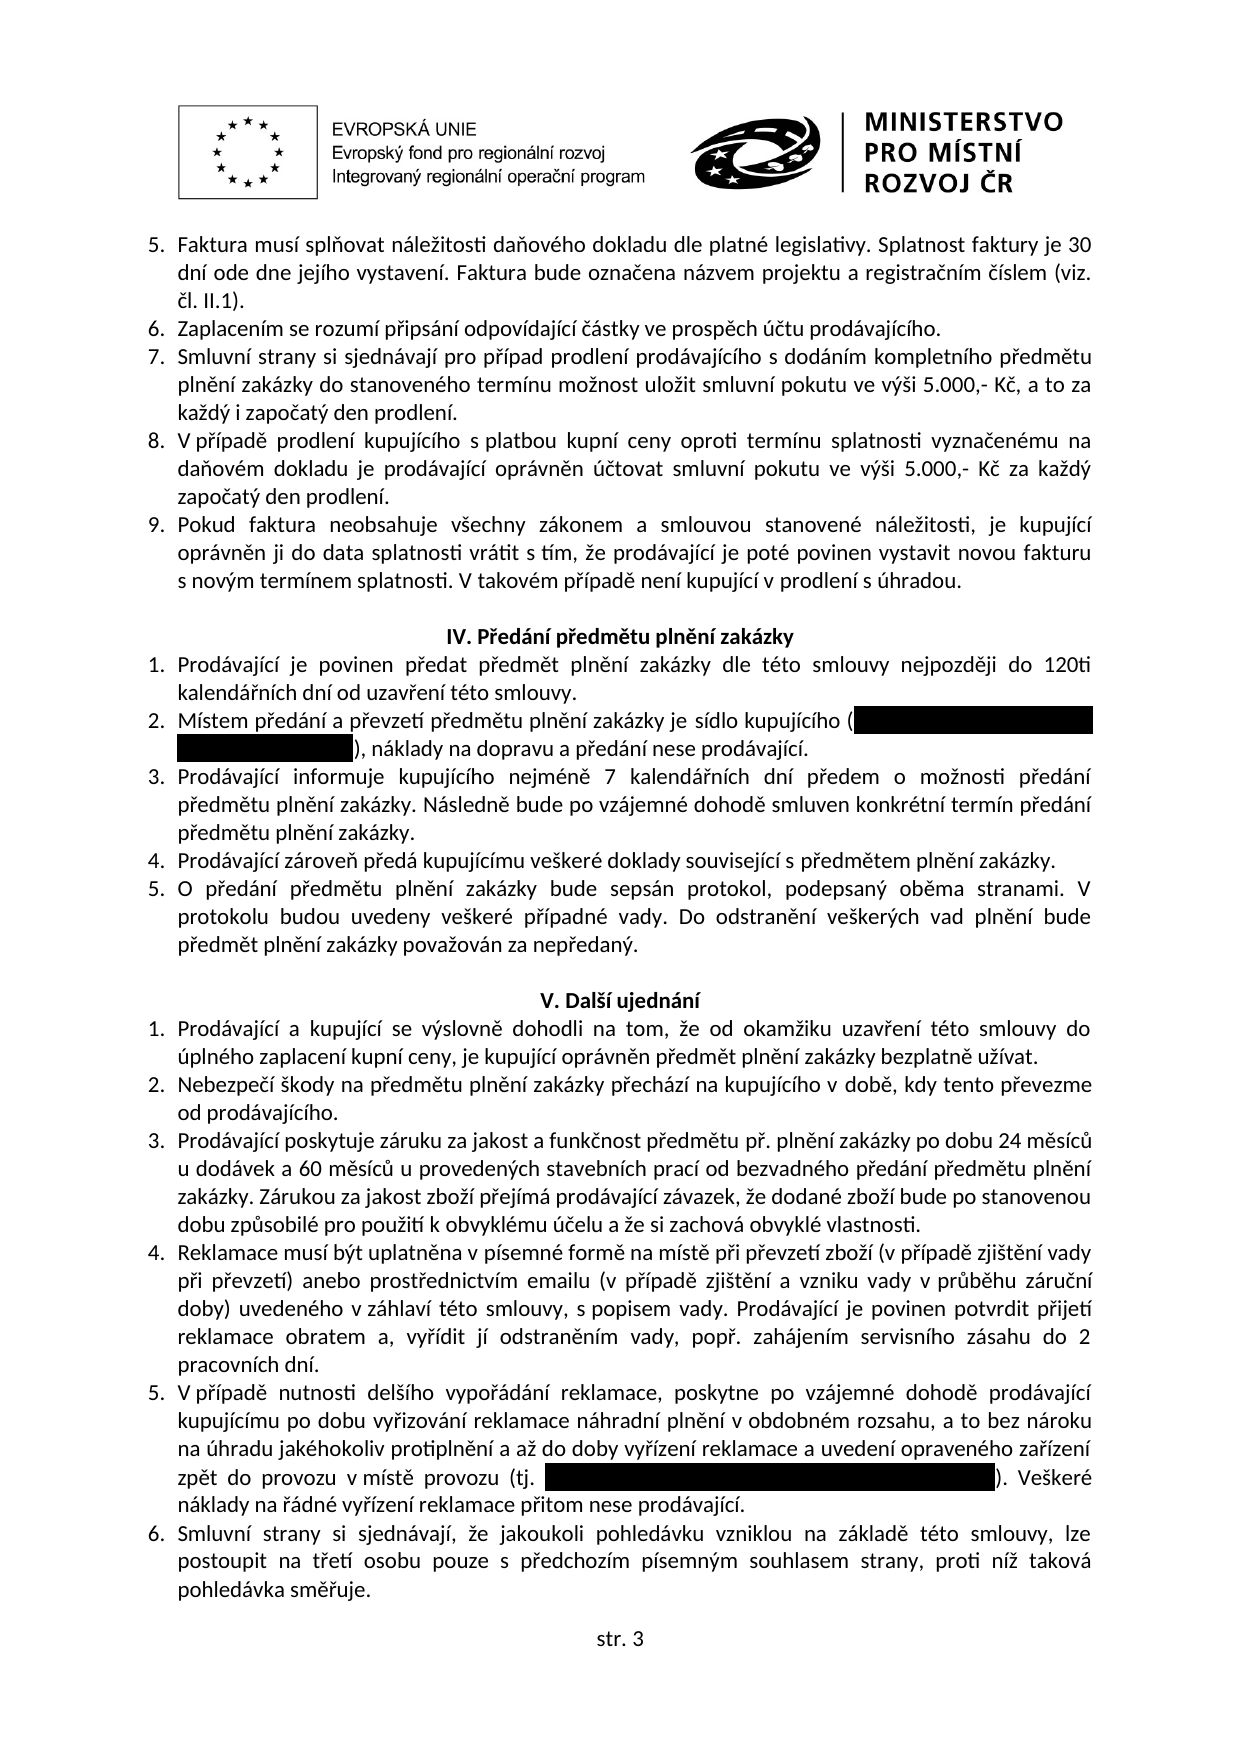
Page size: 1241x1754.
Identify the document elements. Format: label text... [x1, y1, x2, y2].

list Reklamace musí být uplatněna v písemné formě na místě při převzetí zboží (v případě zjištění vady při převzetí) anebo prostřednictvím emailu (v případě zjištění a vzniku vady v průběhu záruční doby) uvedeného v záhlaví této smlouvy, s popisem vady. Prodávající je povinen potvrdit přijetí reklamace obratem a, vyřídit jí odstraněním vady, popř. zahájením servisního zásahu do 2 pracovních dní. [148, 1238, 1093, 1378]
list Prodávající a kupující se výslovně dohodli na tom, že od okamžiku uzavření této smlouvy do úplného zaplacení kupní ceny, je kupující oprávněn předmět plnění zakázky bezplatně užívat. [148, 1014, 1093, 1070]
list Nebezpečí škody na předmětu plnění zakázky přechází na kupujícího v době, kdy tento převezme od prodávajícího. [148, 1070, 1093, 1126]
list Prodávající poskytuje záruku za jakost a funkčnost předmětu př. plnění zakázky po dobu 24 měsíců u dodávek a 60 měsíců u provedených stavebních prací od bezvadného předání předmětu plnění zakázky. Zárukou za jakost zboží přejímá prodávající závazek, že dodané zboží bude po stanovenou dobu způsobilé pro použití k obvyklému účelu a že si zachová obvyklé vlastnosti. [148, 1126, 1093, 1238]
picture [147, 73, 1093, 230]
list Prodávající informuje kupujícího nejméně 7 kalendářních dní předem o možnosti předání předmětu plnění zakázky. Následně bude po vzájemné dohodě smluven konkrétní termín předání předmětu plnění zakázky. [148, 762, 1093, 846]
list Prodávající je povinen předat předmět plnění zakázky dle této smlouvy nejpozději do 120ti kalendářních dní od uzavření této smlouvy. [148, 650, 1093, 706]
text IV. Předání předmětu plnění zakázky [148, 622, 1093, 650]
list Prodávající zároveň předá kupujícímu veškeré doklady související s předmětem plnění zakázky. [148, 846, 1093, 874]
list Místem předání a převzetí předmětu plnění zakázky je sídlo kupujícího (Základní škola Žatec, Jižní 2777, 438 01 Žatec), náklady na dopravu a předání nese prodávající. [148, 706, 1093, 762]
list Smluvní strany si sjednávají pro případ prodlení prodávajícího s dodáním kompletního předmětu plnění zakázky do stanoveného termínu možnost uložit smluvní pokutu ve výši 5.000,- Kč, a to za každý i započatý den prodlení. [148, 342, 1093, 426]
list V případě prodlení kupujícího s platbou kupní ceny oproti termínu splatnosti vyznačenému na daňovém dokladu je prodávající oprávněn účtovat smluvní pokutu ve výši 5.000,- Kč za každý započatý den prodlení. [148, 426, 1093, 510]
list V případě nutnosti delšího vypořádání reklamace, poskytne po vzájemné dohodě prodávající kupujícímu po dobu vyřizování reklamace náhradní plnění v obdobném rozsahu, a to bez nároku na úhradu jakéhokoliv protiplnění a až do doby vyřízení reklamace a uvedení opraveného zařízení zpět do provozu v místě provozu (tj. Základní škola Žatec, Jižní 2777, 438 01 Žatec). Veškeré náklady na řádné vyřízení reklamace přitom nese prodávající. [148, 1378, 1093, 1519]
list Smluvní strany si sjednávají, že jakoukoli pohledávku vzniklou na základě této smlouvy, lze postoupit na třetí osobu pouze s předchozím písemným souhlasem strany, proti níž taková pohledávka směřuje. [148, 1519, 1093, 1603]
list Zaplacením se rozumí připsání odpovídající částky ve prospěch účtu prodávajícího. [148, 314, 1093, 342]
text V. Další ujednání [148, 986, 1093, 1014]
list Faktura musí splňovat náležitosti daňového dokladu dle platné legislativy. Splatnost faktury je 30 dní ode dne jejího vystavení. Faktura bude označena názvem projektu a registračním číslem (viz. čl. II.1). [148, 230, 1093, 314]
list Pokud faktura neobsahuje všechny zákonem a smlouvou stanovené náležitosti, je kupující oprávněn ji do data splatnosti vrátit s tím, že prodávající je poté povinen vystavit novou fakturu s novým termínem splatnosti. V takovém případě není kupující v prodlení s úhradou. [148, 510, 1093, 594]
list O předání předmětu plnění zakázky bude sepsán protokol, podepsaný oběma stranami. V protokolu budou uvedeny veškeré případné vady. Do odstranění veškerých vad plnění bude předmět plnění zakázky považován za nepředaný. [148, 874, 1093, 958]
